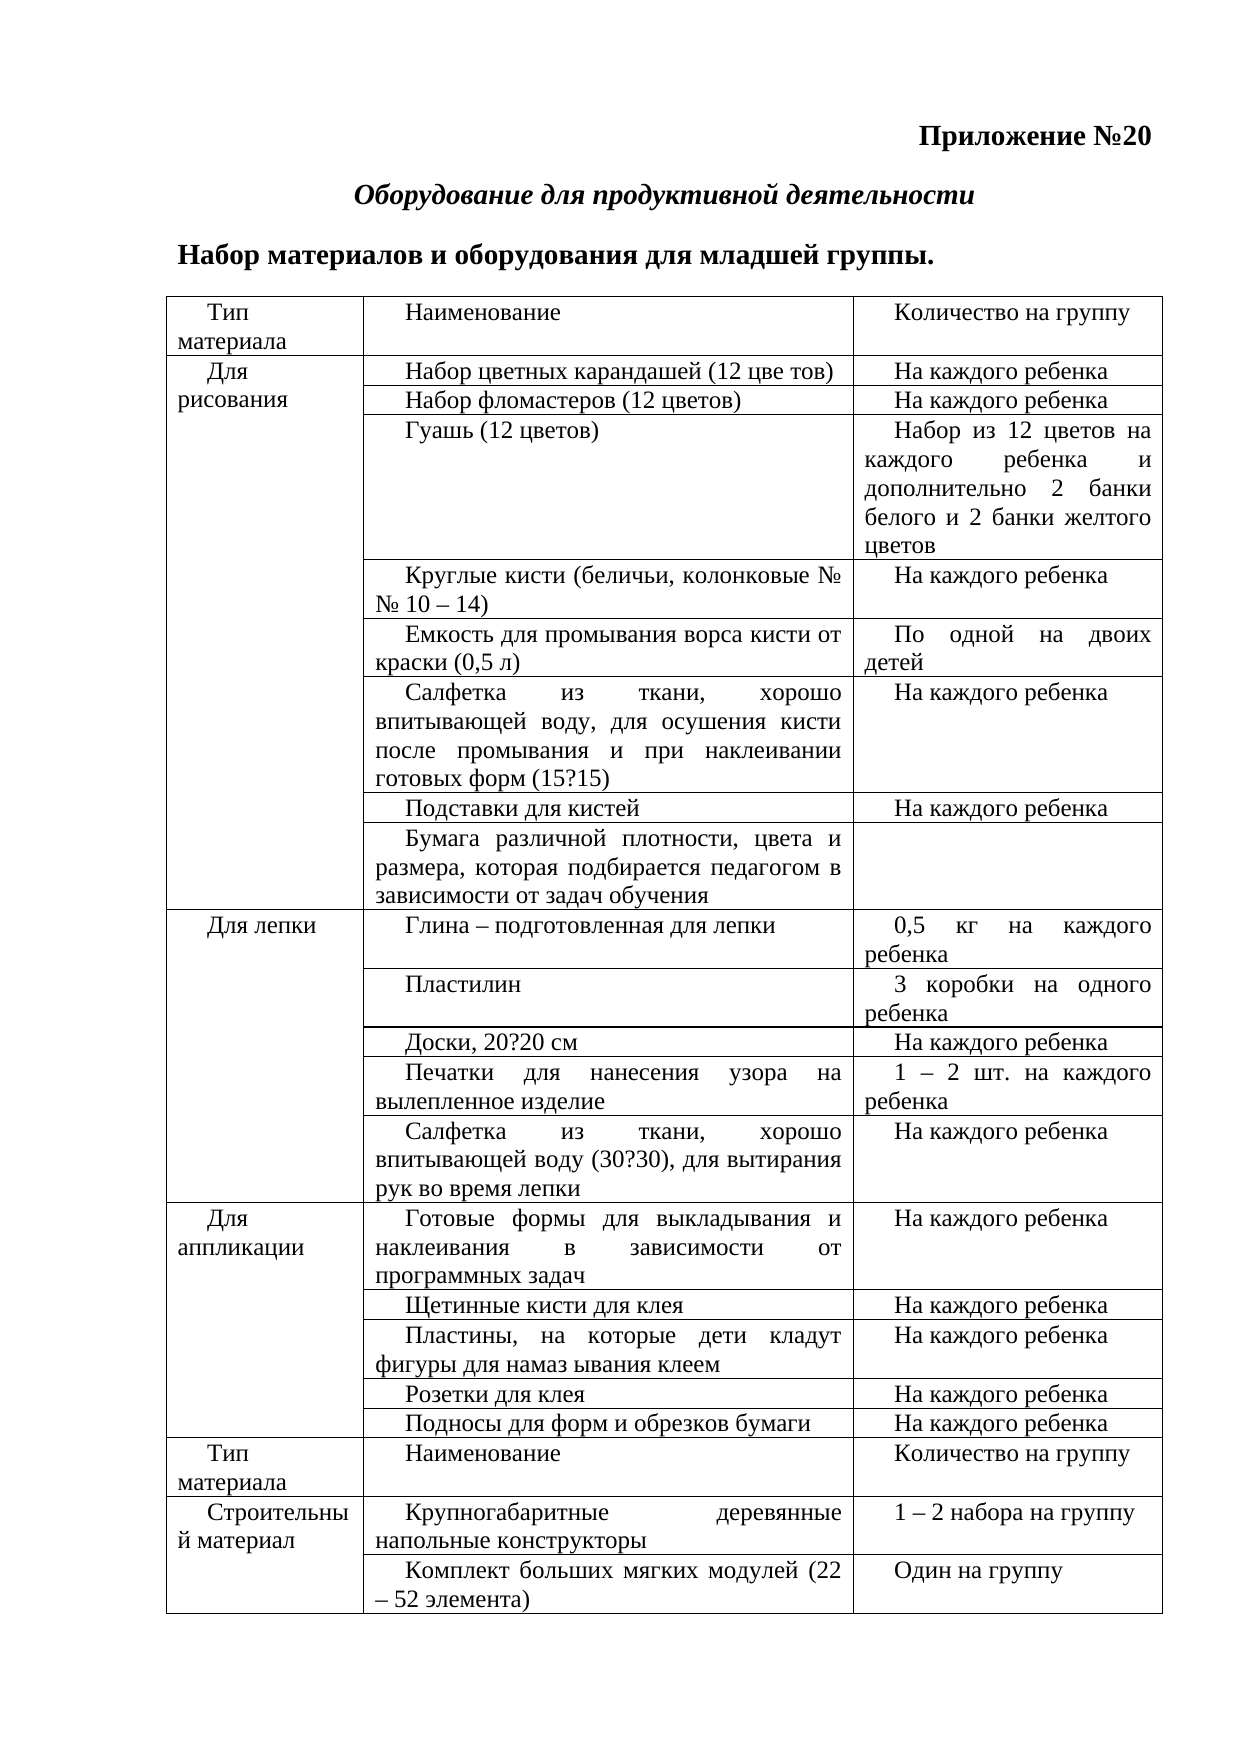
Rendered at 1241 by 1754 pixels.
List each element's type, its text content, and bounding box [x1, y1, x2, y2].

table_cell Емкость для промывания ворса кисти от краски () [364, 619, 853, 676]
text Приложение №20 [177, 118, 1152, 152]
table_header Тип материала [167, 297, 363, 355]
table_cell На каждого ребенка [854, 1320, 1162, 1378]
table_cell на каждого ребенка [854, 910, 1162, 968]
table_cell Глина – подготовленная для лепки [364, 910, 853, 968]
table_cell Количество на группу [854, 1438, 1162, 1496]
table_cell На каждого ребенка [854, 560, 1162, 618]
table_cell На каждого ребенка [854, 386, 1162, 414]
table_cell Один на группу [854, 1555, 1162, 1613]
table_cell Пластилин [364, 969, 853, 1026]
table_cell Печатки для нанесения узора на вылепленное изделие [364, 1057, 853, 1115]
table_cell Для лепки [167, 910, 363, 1202]
table_cell Набор из 12 цветов на каждого ребенка и дополнительно 2 банки белого и 2 банки желтого цветов [854, 415, 1162, 559]
table_cell На каждого ребенка [854, 1409, 1162, 1437]
table_cell Подносы для форм и обрезков бумаги [364, 1409, 853, 1437]
table_cell На каждого ребенка [854, 1028, 1162, 1056]
table_cell 1 – 2 шт. на каждого ребенка [854, 1057, 1162, 1115]
table_cell Набор фломастеров (12 цветов) [364, 386, 853, 414]
table_cell Тип материала [167, 1438, 363, 1496]
table_cell Наименование [364, 1438, 853, 1496]
table_cell На каждого ребенка [854, 1379, 1162, 1407]
table_cell 1 – 2 набора на группу [854, 1497, 1162, 1554]
table_cell Комплект больших мягких модулей (22 – 52 элемента) [364, 1555, 853, 1613]
table_header Наименование [364, 297, 853, 355]
table_cell Готовые формы для выкладывания и наклеивания в зависимости от программных задач [364, 1203, 853, 1289]
table_cell Пластины, на которые дети кладут фигуры для намаз ывания клеем [364, 1320, 853, 1378]
table_header Количество на группу [854, 297, 1162, 355]
table_cell На каждого ребенка [854, 793, 1162, 822]
table_cell Крупногабаритные деревянные напольные конструкторы [364, 1497, 853, 1554]
table_cell Для аппликации [167, 1203, 363, 1437]
table_cell Салфетка из ткани, хорошо впитывающей воду (30?30), для вытирания рук во время лепки [364, 1116, 853, 1202]
table_cell Бумага различной плотности, цвета и размера, которая подбирается педагогом в зависимости от задач обучения [364, 823, 853, 909]
table_cell По одной на двоих детей [854, 619, 1162, 676]
table_cell Круглые кисти (беличьи, колонковые №№ 10 – 14) [364, 560, 853, 618]
table_cell На каждого ребенка [854, 1290, 1162, 1319]
table_cell На каждого ребенка [854, 1116, 1162, 1202]
table_cell Набор цветных карандашей (12 цве тов) [364, 356, 853, 384]
text Оборудование для продуктивной деятельности [177, 177, 1152, 211]
table_cell 3 коробки на одного ребенка [854, 969, 1162, 1026]
table_cell На каждого ребенка [854, 356, 1162, 384]
table_cell Строительный материал [167, 1497, 363, 1613]
table_cell На каждого ребенка [854, 1203, 1162, 1289]
table_cell Доски, 20? [364, 1028, 853, 1056]
table_cell [854, 823, 1162, 909]
table_cell Гуашь (12 цветов) [364, 415, 853, 559]
table_cell Для рисования [167, 356, 363, 909]
table_cell Салфетка из ткани, хорошо впитывающей воду, для осушения кисти после промывания и при наклеивании готовых форм (15?15) [364, 677, 853, 792]
table_cell На каждого ребенка [854, 677, 1162, 792]
text Набор материалов и оборудования для младшей группы. [177, 237, 1152, 270]
table_cell Подставки для кистей [364, 793, 853, 822]
table_cell Щетинные кисти для клея [364, 1290, 853, 1319]
table_cell Розетки для клея [364, 1379, 853, 1407]
